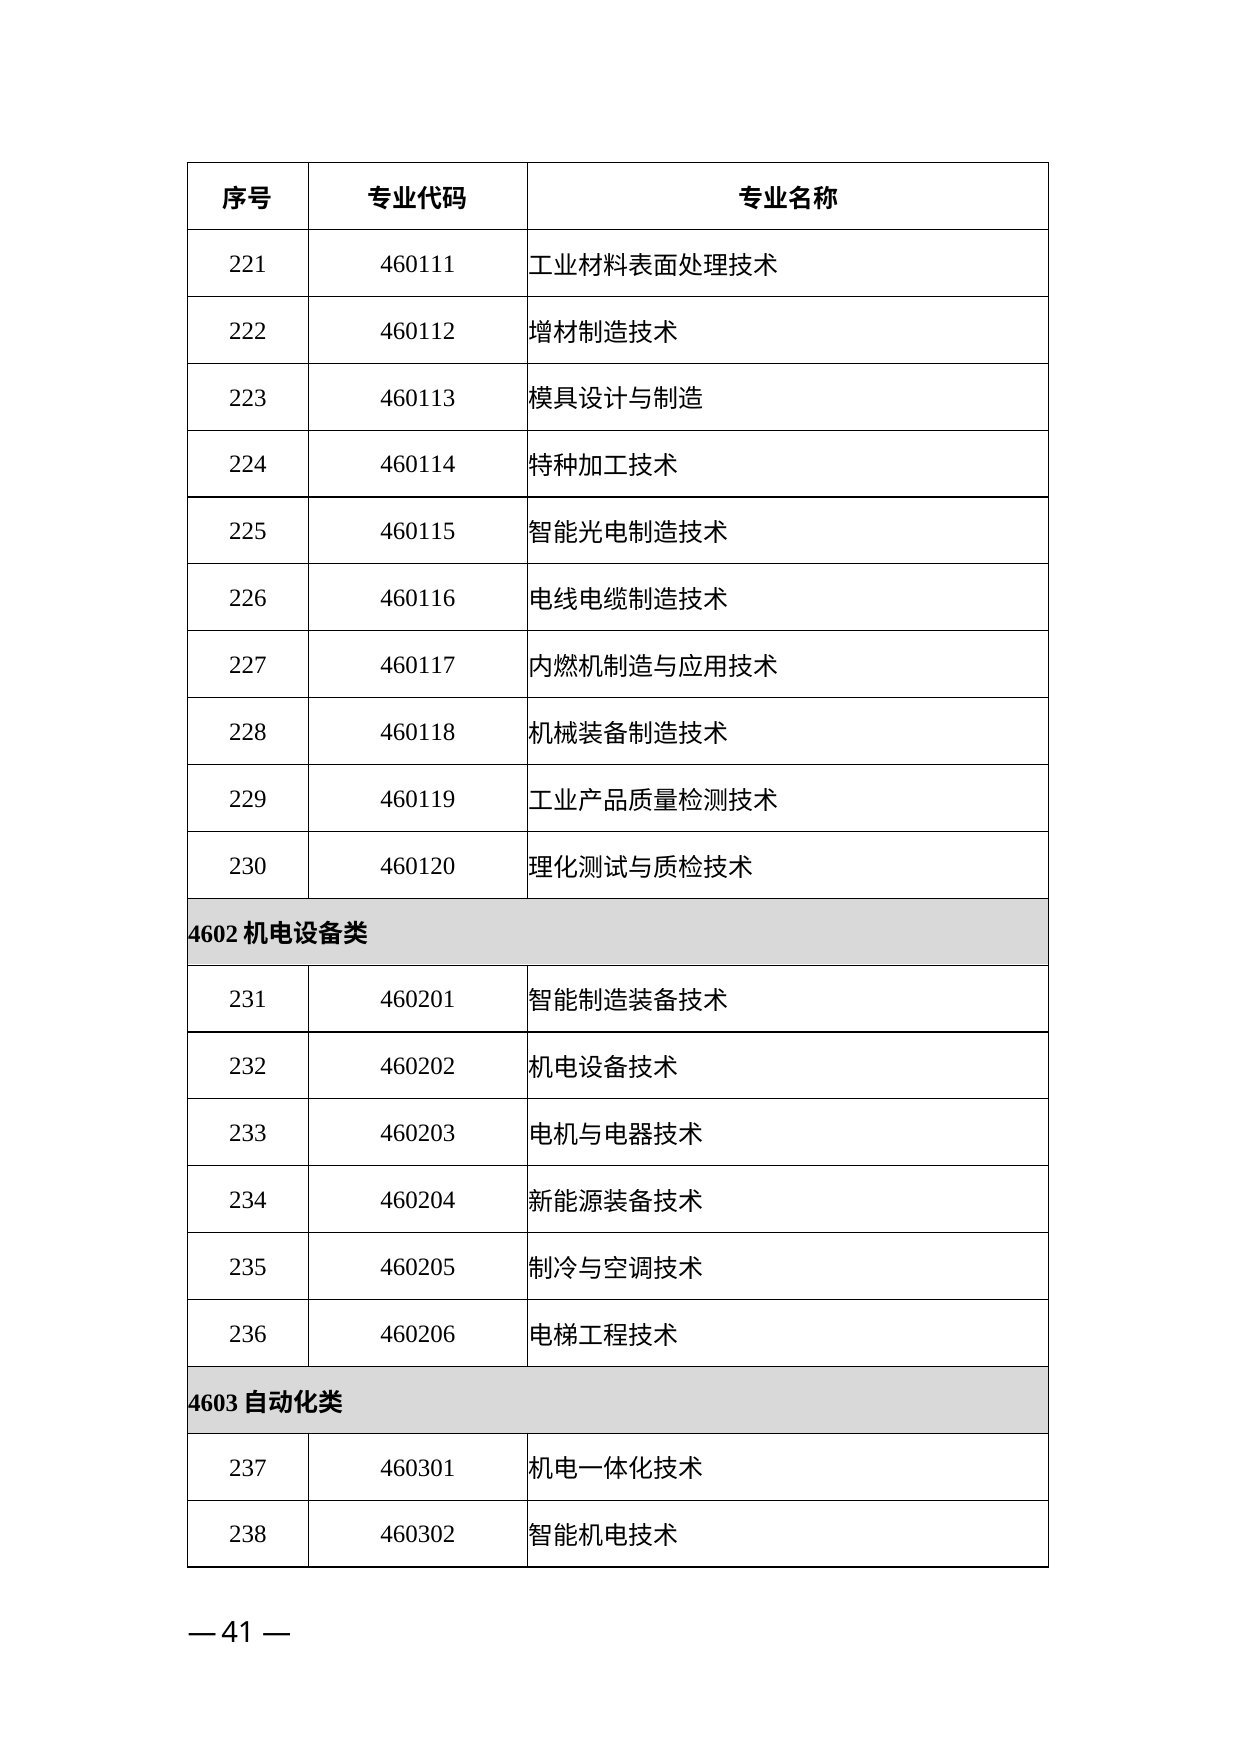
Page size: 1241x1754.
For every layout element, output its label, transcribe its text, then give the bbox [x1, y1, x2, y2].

table_cell 智能机电技术 [528, 1501, 1048, 1566]
table_cell 电梯工程技术 [528, 1300, 1048, 1366]
table_cell 460202 [309, 1033, 527, 1098]
table_cell 460203 [309, 1099, 527, 1165]
table_cell 特种加工技术 [528, 431, 1048, 496]
table_cell 460117 [309, 631, 527, 697]
table_cell 227 [188, 631, 308, 697]
table_cell 电机与电器技术 [528, 1099, 1048, 1165]
table_header 专业名称 [528, 163, 1048, 229]
table_cell 231 [188, 966, 308, 1031]
table_cell 工业产品质量检测技术 [528, 765, 1048, 831]
table_cell 224 [188, 431, 308, 496]
table_cell 229 [188, 765, 308, 831]
table_cell 内燃机制造与应用技术 [528, 631, 1048, 697]
table_cell 460205 [309, 1233, 527, 1299]
table_cell 460119 [309, 765, 527, 831]
table_cell 460111 [309, 230, 527, 296]
table_cell 237 [188, 1434, 308, 1499]
table_cell 460115 [309, 498, 527, 563]
table_cell 223 [188, 364, 308, 429]
table_cell 460301 [309, 1434, 527, 1499]
table_cell 460112 [309, 297, 527, 363]
table_cell 模具设计与制造 [528, 364, 1048, 429]
table_cell 新能源装备技术 [528, 1166, 1048, 1232]
table_cell 235 [188, 1233, 308, 1299]
table_cell 222 [188, 297, 308, 363]
table_cell 460116 [309, 564, 527, 630]
table_cell 4603自动化类 [188, 1367, 1048, 1433]
table_cell 460204 [309, 1166, 527, 1232]
table_cell 460113 [309, 364, 527, 429]
table_cell 221 [188, 230, 308, 296]
table_cell 工业材料表面处理技术 [528, 230, 1048, 296]
table_cell 增材制造技术 [528, 297, 1048, 363]
table_header 序号 [188, 163, 308, 229]
table_cell 智能光电制造技术 [528, 498, 1048, 563]
table_cell 理化测试与质检技术 [528, 832, 1048, 898]
table_cell 460201 [309, 966, 527, 1031]
table_cell 225 [188, 498, 308, 563]
table_cell 机电设备技术 [528, 1033, 1048, 1098]
table_cell 230 [188, 832, 308, 898]
table_cell 机械装备制造技术 [528, 698, 1048, 764]
table_cell 460114 [309, 431, 527, 496]
table_cell 226 [188, 564, 308, 630]
table_cell 234 [188, 1166, 308, 1232]
table_cell 238 [188, 1501, 308, 1566]
table_cell 460120 [309, 832, 527, 898]
table_header 专业代码 [309, 163, 527, 229]
table_cell 制冷与空调技术 [528, 1233, 1048, 1299]
table_cell 460118 [309, 698, 527, 764]
table_cell 236 [188, 1300, 308, 1366]
table_cell 智能制造装备技术 [528, 966, 1048, 1031]
table_cell 228 [188, 698, 308, 764]
table_cell 232 [188, 1033, 308, 1098]
table_cell 233 [188, 1099, 308, 1165]
table_cell 460302 [309, 1501, 527, 1566]
table_cell 机电一体化技术 [528, 1434, 1048, 1499]
table_cell 460206 [309, 1300, 527, 1366]
table_cell 4602机电设备类 [188, 899, 1048, 964]
table_cell 电线电缆制造技术 [528, 564, 1048, 630]
